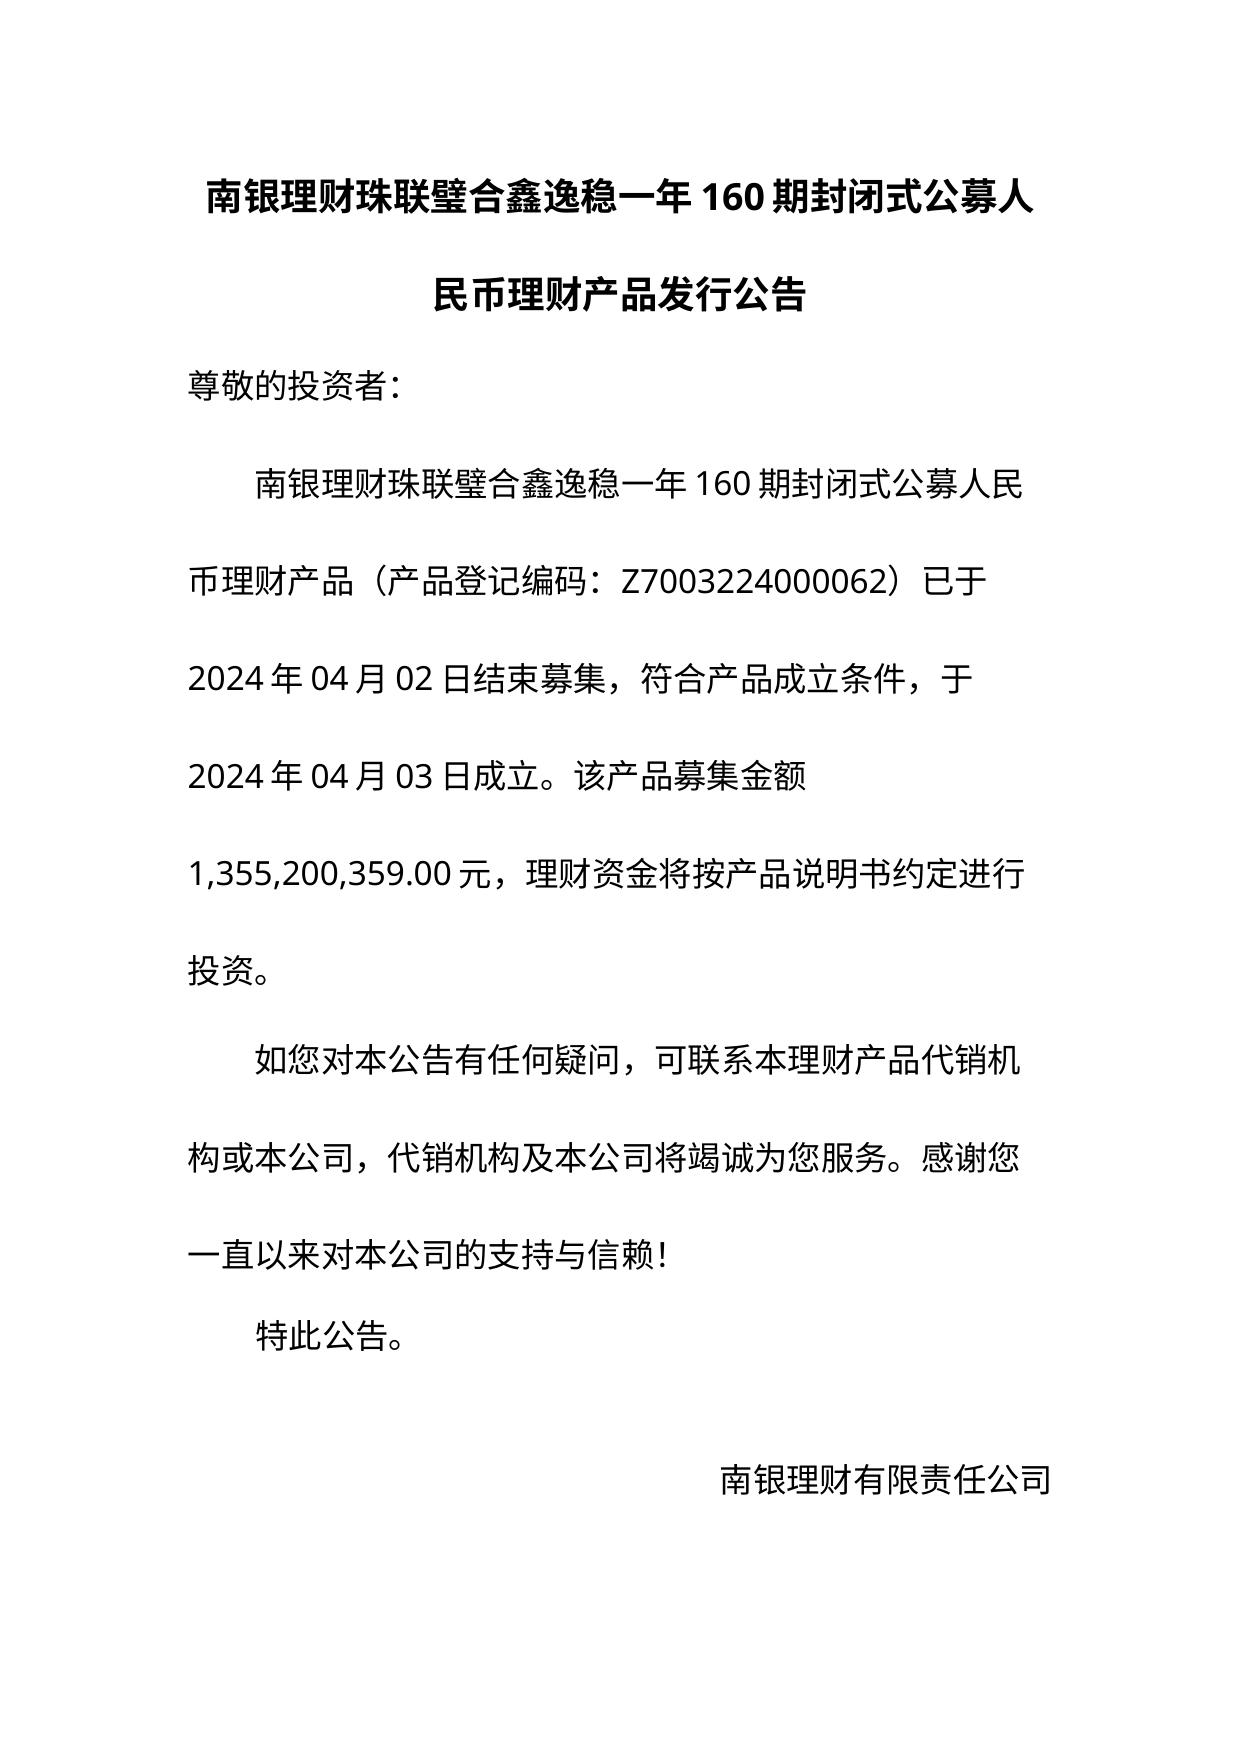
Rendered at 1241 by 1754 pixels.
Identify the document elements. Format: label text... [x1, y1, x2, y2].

text 南银理财珠联璧合鑫逸稳一年160期封闭式公募人民币理财产品发行公告 [187, 162, 1053, 324]
text 南银理财珠联璧合鑫逸稳一年160期封闭式公募人民币理财产品（产品登记编码：Z7003224000062）已于2024年04月02日结束募集，符合产品成立条件，于2024年04月03日成立。该产品募集金额1,355,200,359.00元，理财资金将按产品说明书约定进行投资。 [187, 441, 1053, 993]
text 特此公告。 [187, 1301, 1053, 1366]
text 如您对本公告有任何疑问，可联系本理财产品代销机构或本公司，代销机构及本公司将竭诚为您服务。感谢您一直以来对本公司的支持与信赖！ [187, 1017, 1053, 1277]
text 尊敬的投资者： [187, 352, 1053, 417]
text 南银理财有限责任公司 [187, 1446, 1053, 1511]
